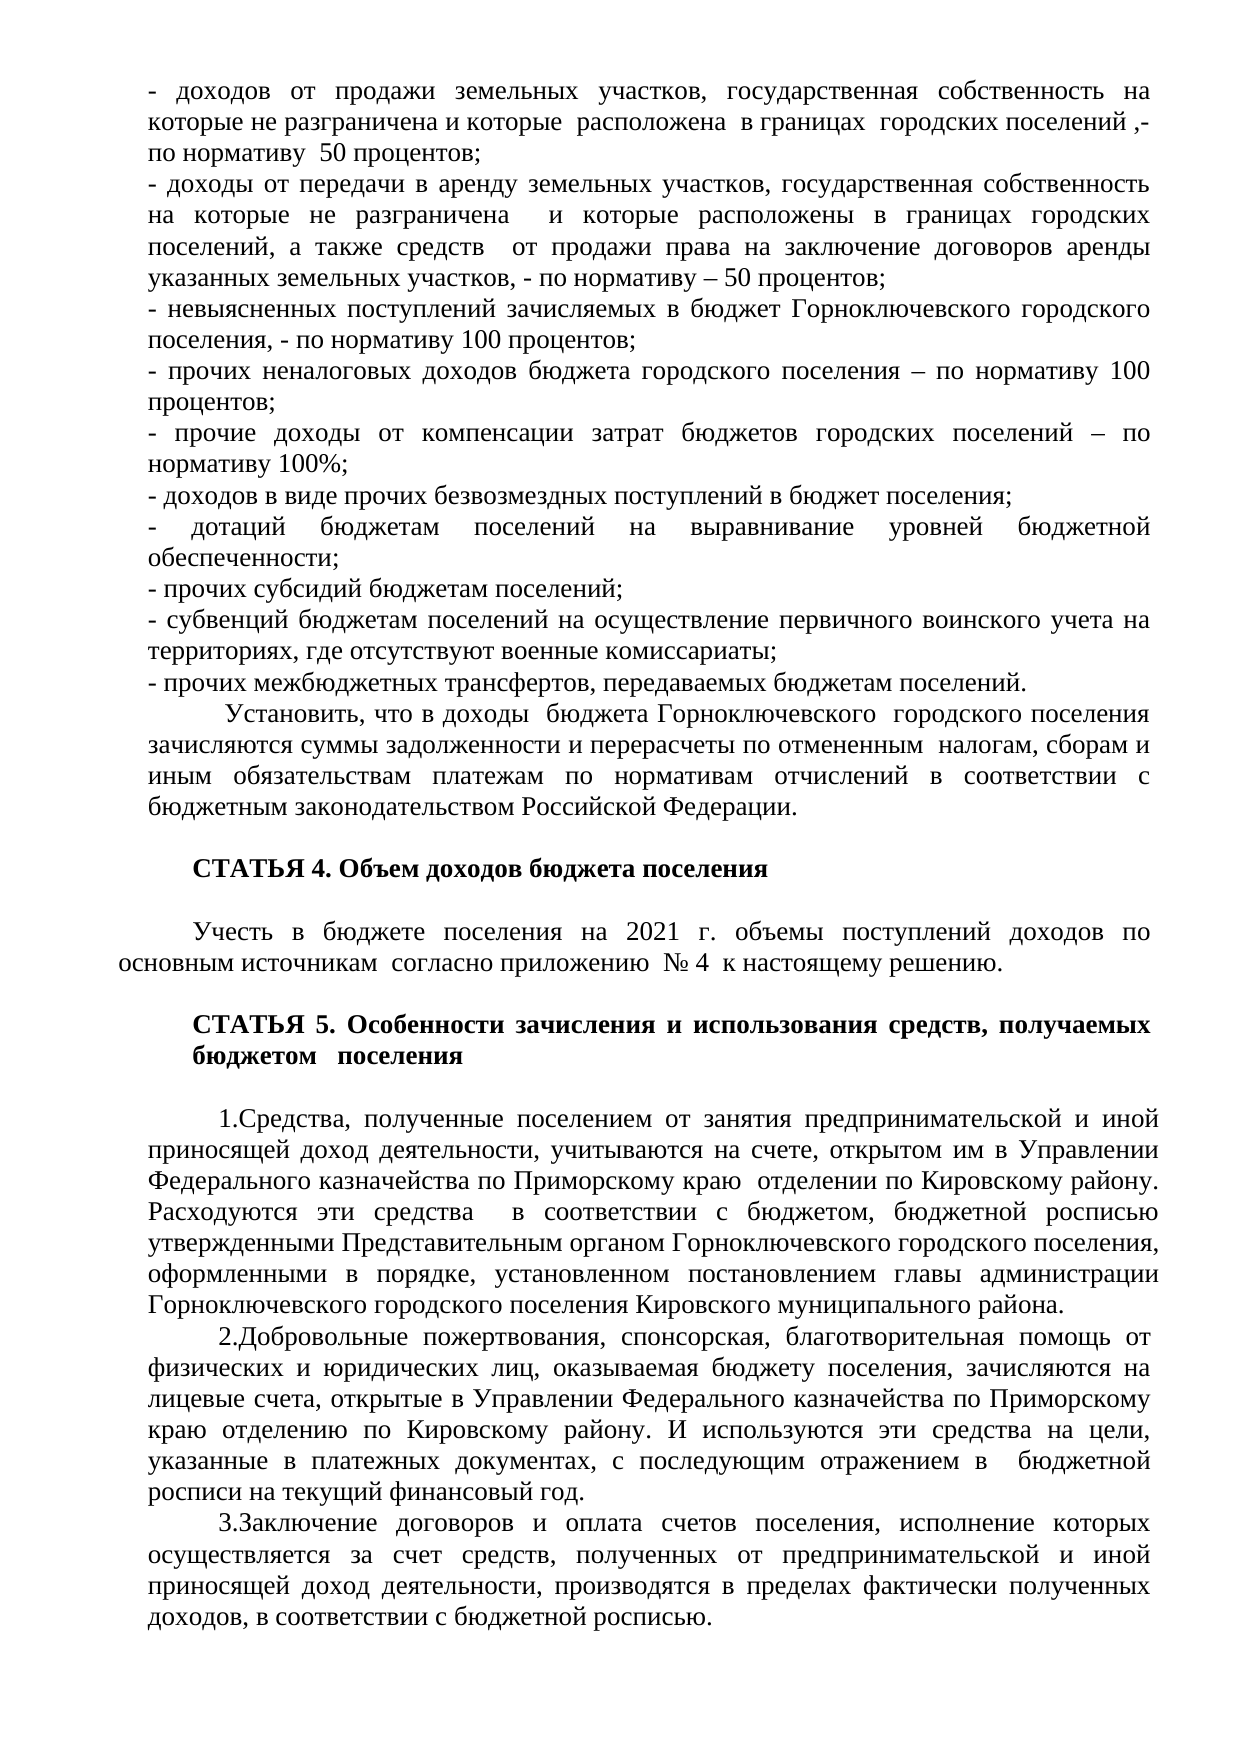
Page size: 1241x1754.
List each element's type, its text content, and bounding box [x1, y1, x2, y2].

text - невыясненных поступлений зачисляемых в бюджет Горноключевского городского поселения, - по нормативу 100 процентов; [148, 292, 1152, 354]
text - прочих межбюджетных трансфертов, передаваемых бюджетам поселений. [148, 666, 1152, 697]
text - прочие доходы от компенсации затрат бюджетов городских поселений – по нормативу 100%; [148, 416, 1152, 479]
text - прочих неналоговых доходов бюджета городского поселения – по нормативу 100 процентов; [148, 354, 1152, 416]
text - доходы от передачи в аренду земельных участков, государственная собственность на которые не разграничена и которые расположены в границах городских поселений, а также средств от продажи права на заключение договоров аренды указанных земельных участков, - по нормативу – 50 процентов; [148, 167, 1152, 292]
text - субвенций бюджетам поселений на осуществление первичного воинского учета на территориях, где отсутствуют военные комиссариаты; [148, 603, 1152, 666]
text Учесть в бюджете поселения на 2021 г. объемы поступлений доходов по основным источникам согласно приложению № 4 к настоящему решению. [118, 915, 1152, 977]
text 1.Средства, полученные поселением от занятия предпринимательской и иной приносящей доход деятельности, учитываются на счете, открытом им в Управлении Федерального казначейства по Приморскому краю отделении по Кировскому району. Расходуются эти средства в соответствии с бюджетом, бюджетной росписью утвержденными Представительным органом Горноключевского городского поселения, оформленными в порядке, установленном постановлением главы администрации Горноключевского городского поселения Кировского муниципального района. [148, 1102, 1160, 1320]
text - доходов от продажи земельных участков, государственная собственность на которые не разграничена и которые расположена в границах городских поселений ,- по нормативу 50 процентов; [148, 74, 1152, 167]
text - доходов в виде прочих безвозмездных поступлений в бюджет поселения; [148, 479, 1152, 510]
text Установить, что в доходы бюджета Горноключевского городского поселения зачисляются суммы задолженности и перерасчеты по отмененным налогам, сборам и иным обязательствам платежам по нормативам отчислений в соответствии с бюджетным законодательством Российской Федерации. [148, 697, 1152, 821]
text - прочих субсидий бюджетам поселений; [148, 572, 1152, 603]
text 3.Заключение договоров и оплата счетов поселения, исполнение которых осуществляется за счет средств, полученных от предпринимательской и иной приносящей доход деятельности, производятся в пределах фактически полученных доходов, в соответствии с бюджетной росписью. [148, 1507, 1152, 1631]
text СТАТЬЯ 5. Особенности зачисления и использования средств, получаемых бюджетом поселения [192, 1008, 1152, 1071]
text - дотаций бюджетам поселений на выравнивание уровней бюджетной обеспеченности; [148, 510, 1152, 572]
text СТАТЬЯ 4. Объем доходов бюджета поселения [118, 852, 1152, 884]
text 2.Добровольные пожертвования, спонсорская, благотворительная помощь от физических и юридических лиц, оказываемая бюджету поселения, зачисляются на лицевые счета, открытые в Управлении Федерального казначейства по Приморскому краю отделению по Кировскому району. И используются эти средства на цели, указанные в платежных документах, с последующим отражением в бюджетной росписи на текущий финансовый год. [148, 1320, 1152, 1507]
